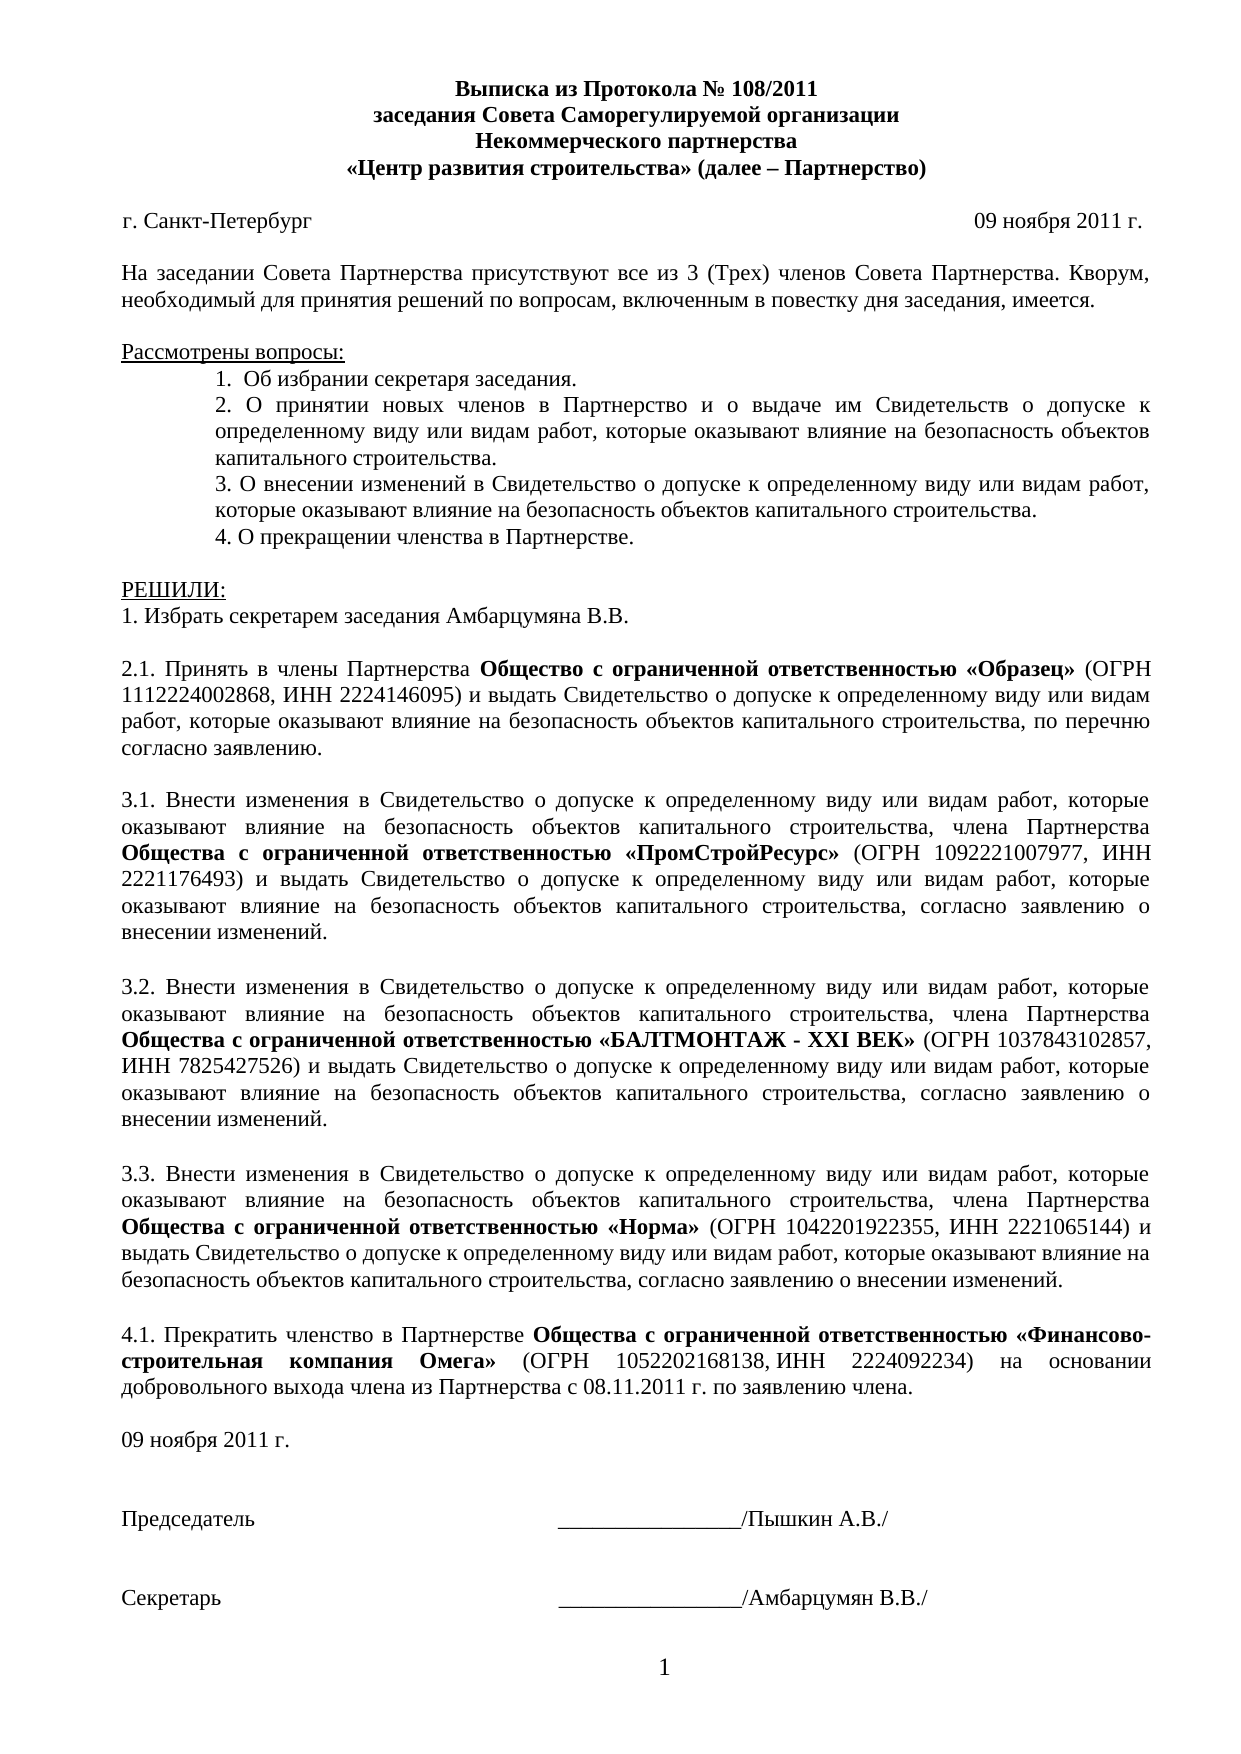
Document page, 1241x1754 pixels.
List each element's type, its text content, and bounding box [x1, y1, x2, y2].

text 4. О прекращении членства в Партнерстве. [215, 523, 1152, 549]
table_header г. Санкт-Петербург [111, 207, 632, 233]
text Секретарь ________________/Амбарцумян В.В./ [121, 1584, 1152, 1611]
text «Центр развития строительства» (далее – Партнерство) [121, 154, 1152, 180]
text заседания Совета Саморегулируемой организации [121, 101, 1152, 128]
text Рассмотрены вопросы: [121, 338, 1152, 365]
text 1. Об избрании секретаря заседания. [215, 365, 1152, 391]
text Выписка из Протокола № 108/2011 [121, 75, 1152, 101]
text 2. О принятии новых членов в Партнерство и о выдаче им Свидетельств о допуске к определенному виду или видам работ, которые оказывают влияние на безопасность объектов капитального строительства. [215, 391, 1152, 470]
text 3. О внесении изменений в Свидетельство о допуске к определенному виду или видам работ, которые оказывают влияние на безопасность объектов капитального строительства. [215, 470, 1152, 523]
text 3.3. Внести изменения в Свидетельство о допуске к определенному виду или видам работ, которые оказывают влияние на безопасность объектов капитального строительства, члена Партнерства Общества с ограниченной ответственностью «Норма» (ОГРН 1042201922355, ИНН 2221065144) и выдать Свидетельство о допуске к определенному виду или видам работ, которые оказывают влияние на безопасность объектов капитального строительства, согласно заявлению о внесении изменений. [121, 1160, 1152, 1292]
text РЕШИЛИ: [121, 576, 1152, 602]
text На заседании Совета Партнерства присутствуют все из 3 (Трех) членов Совета Партнерства. Кворум, необходимый для принятия решений по вопросам, включенным в повестку дня заседания, имеется. [121, 259, 1152, 312]
text 4.1. Прекратить членство в Партнерстве Общества с ограниченной ответственностью «Финансово-строительная компания Омега» (ОГРН 1052202168138, ИНН 2224092234) на основании добровольного выхода члена из Партнерства с 08.11.2011 г. по заявлению члена. [121, 1321, 1152, 1400]
text 2.1. Принять в члены Партнерства Общество с ограниченной ответственностью «Образец» (ОГРН 1112224002868, ИНН 2224146095) и выдать Свидетельство о допуске к определенному виду или видам работ, которые оказывают влияние на безопасность объектов капитального строительства, по перечню согласно заявлению. [121, 655, 1152, 760]
text Председатель ________________/Пышкин А.В./ [121, 1505, 1152, 1532]
text 3.2. Внести изменения в Свидетельство о допуске к определенному виду или видам работ, которые оказывают влияние на безопасность объектов капитального строительства, члена Партнерства Общества с ограниченной ответственностью «БАЛТМОНТАЖ - XXI ВЕК» (ОГРН 1037843102857, ИНН 7825427526) и выдать Свидетельство о допуске к определенному виду или видам работ, которые оказывают влияние на безопасность объектов капитального строительства, согласно заявлению о внесении изменений. [121, 973, 1152, 1131]
text Некоммерческого партнерства [121, 128, 1152, 154]
table_header 09 ноября 2011 г. [633, 207, 1154, 233]
text 09 ноября 2011 г. [121, 1426, 1152, 1452]
text 1. Избрать секретарем заседания Амбарцумяна В.В. [121, 602, 1152, 628]
text 3.1. Внести изменения в Свидетельство о допуске к определенному виду или видам работ, которые оказывают влияние на безопасность объектов капитального строительства, члена Партнерства Общества с ограниченной ответственностью «ПромСтройРесурс» (ОГРН 1092221007977, ИНН 2221176493) и выдать Свидетельство о допуске к определенному виду или видам работ, которые оказывают влияние на безопасность объектов капитального строительства, согласно заявлению о внесении изменений. [121, 786, 1152, 944]
